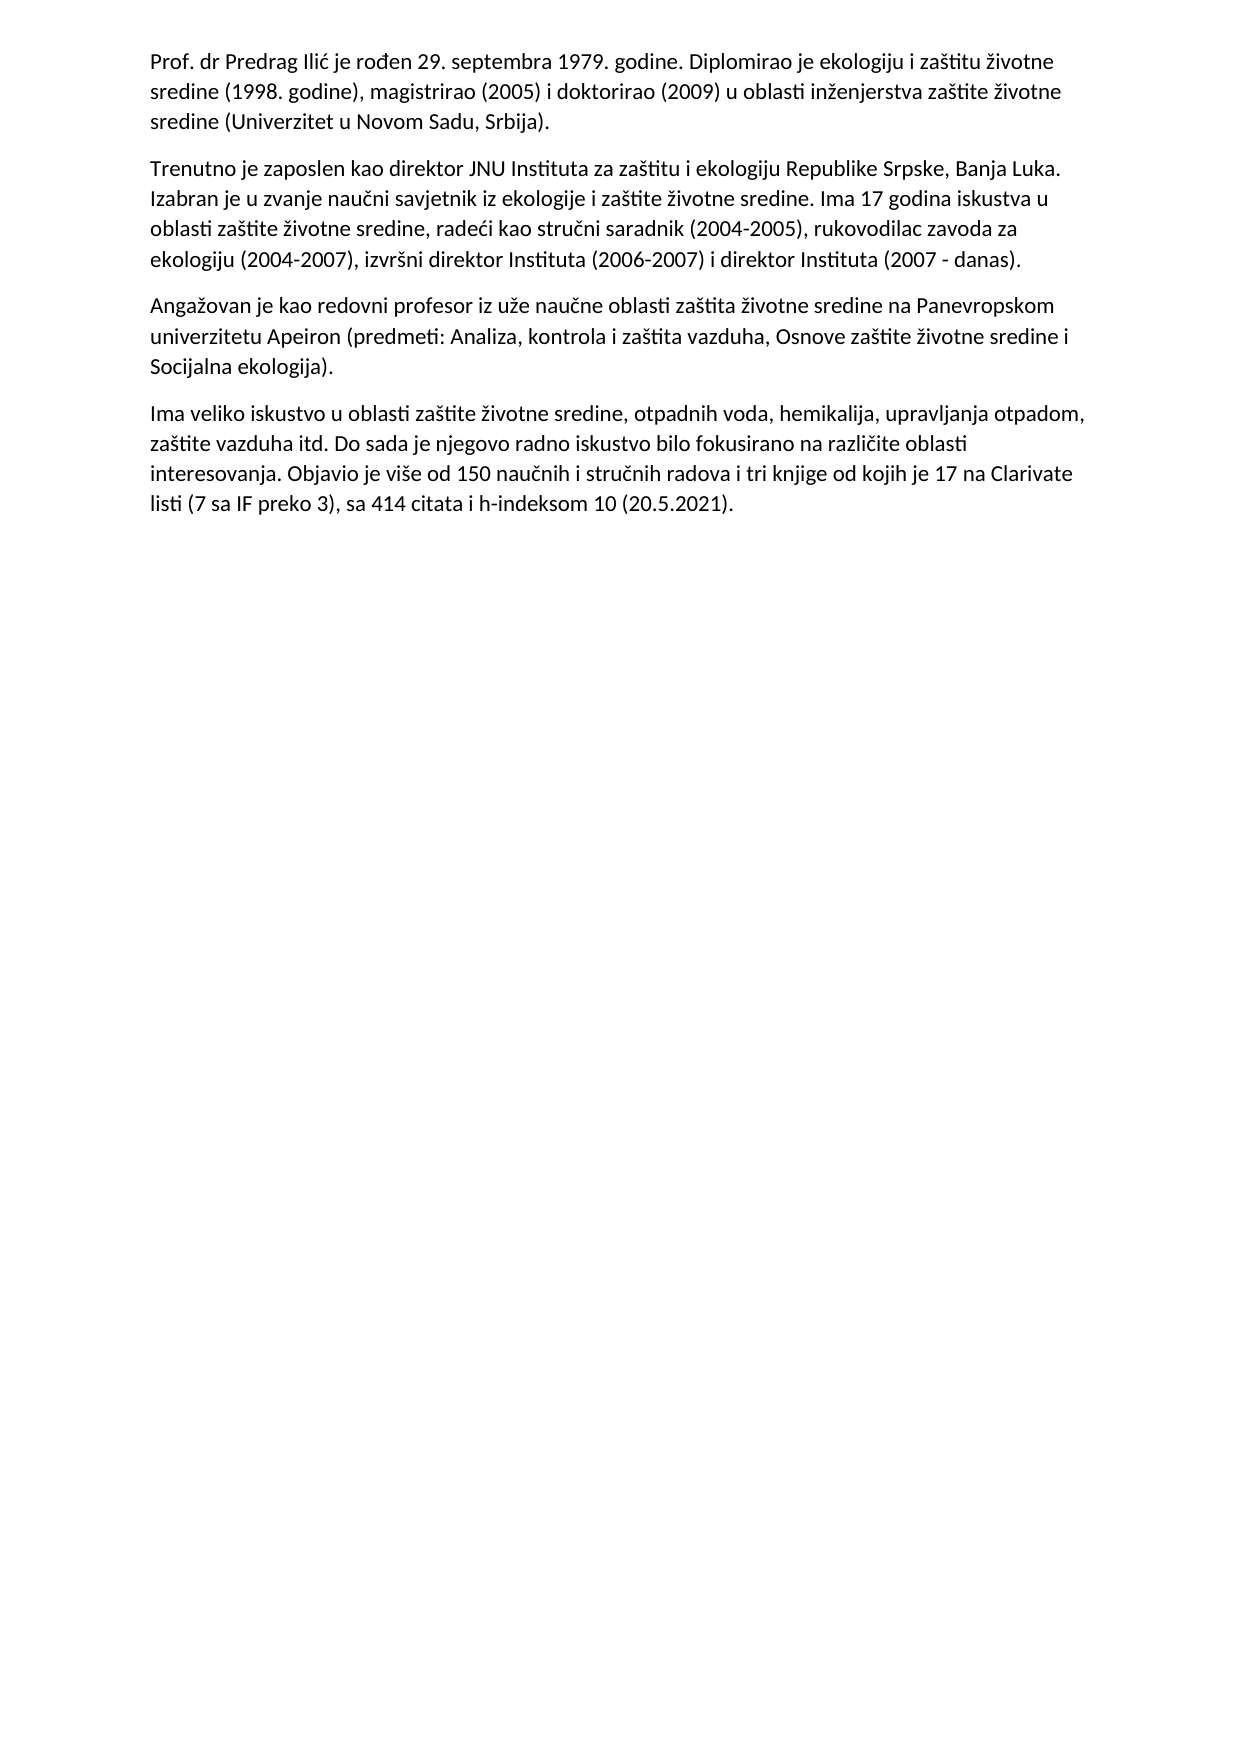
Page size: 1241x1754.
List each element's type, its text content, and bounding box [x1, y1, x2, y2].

text Trenutno je zaposlen kao direktor JNU Instituta za zaštitu i ekologiju Republike Srpske, Banja Luka. Izabran je u zvanje naučni savjetnik iz ekologije i zaštite životne sredine. Ima 17 godina iskustva u oblasti zaštite životne sredine, radeći kao stručni saradnik (2004-2005), rukovodilac zavoda za ekologiju (2004-2007), izvršni direktor Instituta (2006-2007) i direktor Instituta (2007 - danas). [150, 154, 1090, 273]
text Angažovan je kao redovni profesor iz uže naučne oblasti zaštita životne sredine na Panevropskom univerzitetu Apeiron (predmeti: Analiza, kontrola i zaštita vazduha, Osnove zaštite životne sredine i Socijalna ekologija). [150, 292, 1090, 380]
text Ima veliko iskustvo u oblasti zaštite životne sredine, otpadnih voda, hemikalija, upravljanja otpadom, zaštite vazduha itd. Do sada je njegovo radno iskustvo bilo fokusirano na različite oblasti interesovanja. Objavio je više od 150 naučnih i stručnih radova i tri knjige od kojih je 17 na Clarivate listi (7 sa IF preko 3), sa 414 citata i h-indeksom 10 (20.5.2021). [150, 399, 1090, 518]
text Prof. dr Predrag Ilić je rođen 29. septembra 1979. godine. Diplomirao je ekologiju i zaštitu životne sredine (1998. godine), magistrirao (2005) i doktorirao (2009) u oblasti inženjerstva zaštite životne sredine (Univerzitet u Novom Sadu, Srbija). [150, 47, 1090, 135]
